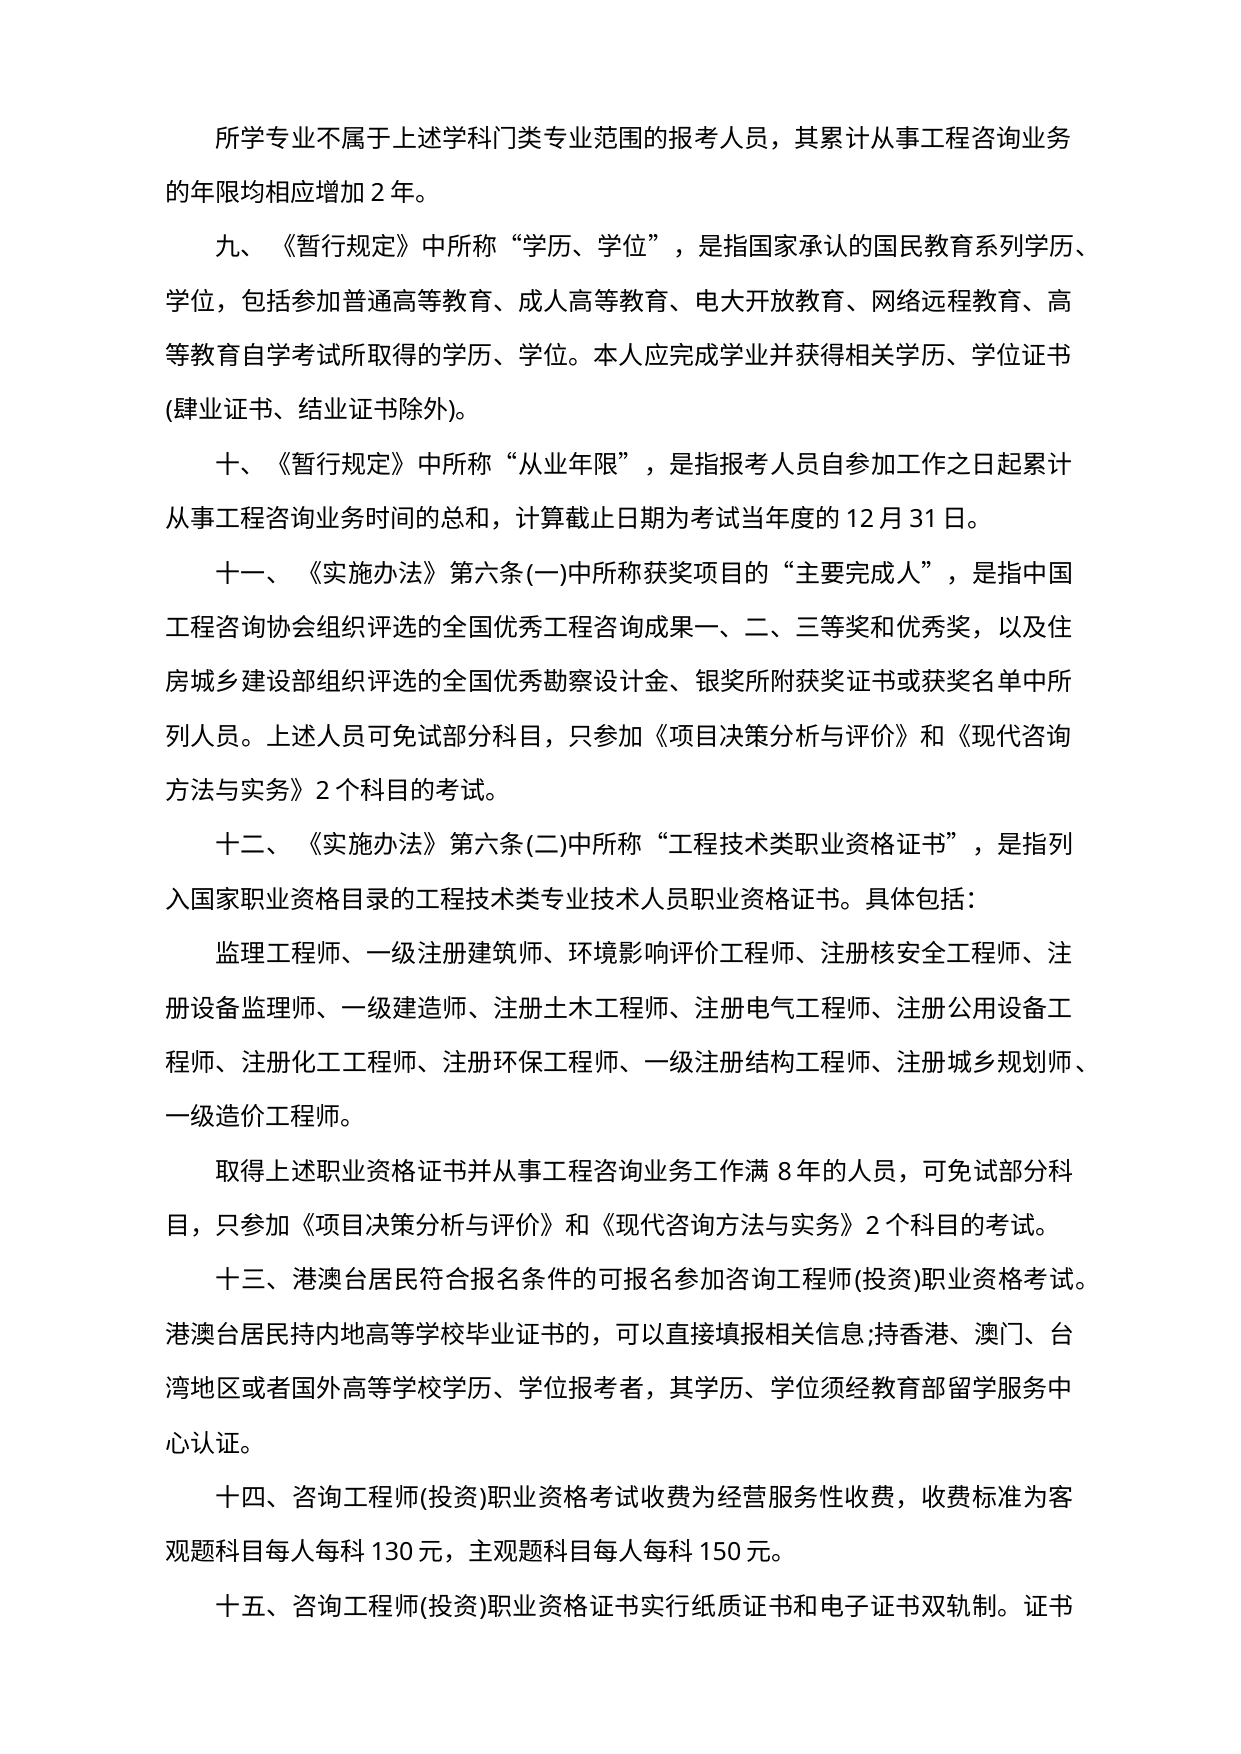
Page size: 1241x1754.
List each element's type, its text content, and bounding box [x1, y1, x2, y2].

text 十一、 《实施办法》第六条(一)中所称获奖项目的“主要完成人”，是指中国工程咨询协会组织评选的全国优秀工程咨询成果一、二、三等奖和优秀奖，以及住房城乡建设部组织评选的全国优秀勘察设计金、银奖所附获奖证书或获奖名单中所列人员。上述人员可免试部分科目，只参加《项目决策分析与评价》和《现代咨询方法与实务》2个科目的考试。 [165, 553, 1075, 807]
text 所学专业不属于上述学科门类专业范围的报考人员，其累计从事工程咨询业务的年限均相应增加2年。 [165, 118, 1075, 209]
text 十、《暂行规定》中所称“从业年限”，是指报考人员自参加工作之日起累计从事工程咨询业务时间的总和，计算截止日期为考试当年度的12月31日。 [165, 444, 1075, 535]
text 取得上述职业资格证书并从事工程咨询业务工作满8年的人员，可免试部分科目，只参加《项目决策分析与评价》和《现代咨询方法与实务》2个科目的考试。 [165, 1151, 1075, 1242]
text 十二、 《实施办法》第六条(二)中所称“工程技术类职业资格证书”，是指列入国家职业资格目录的工程技术类专业技术人员职业资格证书。具体包括： [165, 825, 1075, 916]
text 十四、咨询工程师(投资)职业资格考试收费为经营服务性收费，收费标准为客观题科目每人每科130元，主观题科目每人每科150元。 [165, 1477, 1075, 1568]
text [165, 1586, 1075, 1622]
text 十三、港澳台居民符合报名条件的可报名参加咨询工程师(投资)职业资格考试。港澳台居民持内地高等学校毕业证书的，可以直接填报相关信息;持香港、澳门、台湾地区或者国外高等学校学历、学位报考者，其学历、学位须经教育部留学服务中心认证。 [165, 1260, 1075, 1459]
text 监理工程师、一级注册建筑师、环境影响评价工程师、注册核安全工程师、注册设备监理师、一级建造师、注册土木工程师、注册电气工程师、注册公用设备工程师、注册化工工程师、注册环保工程师、一级注册结构工程师、注册城乡规划师、一级造价工程师。 [165, 934, 1075, 1133]
text 九、 《暂行规定》中所称“学历、学位”，是指国家承认的国民教育系列学历、学位，包括参加普通高等教育、成人高等教育、电大开放教育、网络远程教育、高等教育自学考试所取得的学历、学位。本人应完成学业并获得相关学历、学位证书(肆业证书、结业证书除外)。 [165, 227, 1075, 426]
